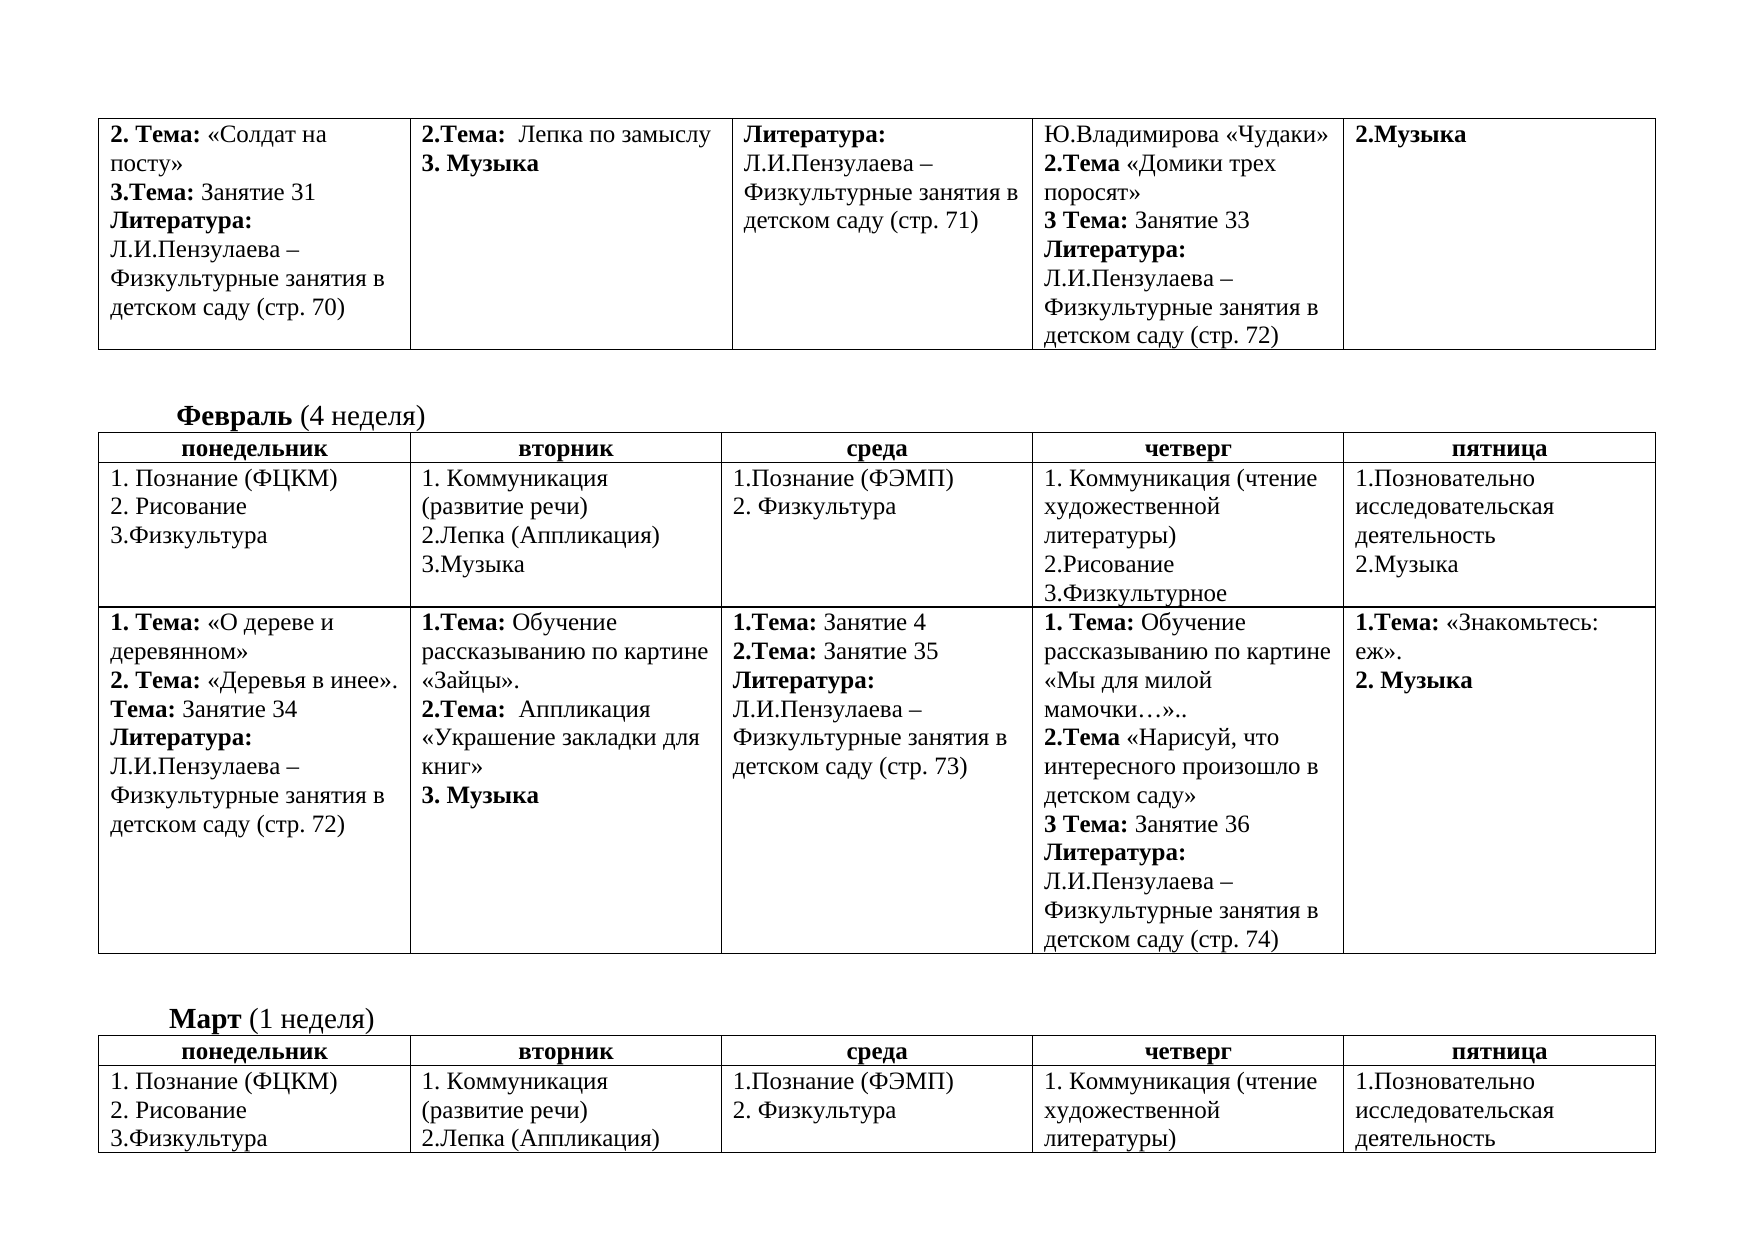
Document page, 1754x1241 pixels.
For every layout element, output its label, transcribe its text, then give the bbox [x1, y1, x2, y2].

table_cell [411, 1066, 721, 1152]
table_header четверг [1033, 1036, 1343, 1065]
text Март (1 неделя) [89, 1002, 1665, 1035]
table_cell 1.Позновательно исследовательская деятельность 2.Музыка [1344, 463, 1655, 606]
table_cell 1. Коммуникация (чтение художественной литературы) 2.Рисование 3.Физкультурное [1033, 463, 1343, 606]
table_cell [1344, 119, 1655, 349]
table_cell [99, 1066, 410, 1152]
table_cell 1.Тема: Обучение рассказыванию по картине «Зайцы». 2.Тема: Аппликация «Украшение закладки для книг» 3. Музыка [411, 608, 721, 952]
table_header вторник [411, 1036, 721, 1065]
table_header пятница [1344, 1036, 1655, 1065]
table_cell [1344, 1066, 1655, 1152]
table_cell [411, 119, 732, 349]
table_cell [733, 119, 1032, 349]
table_cell 1. Тема: Обучение рассказыванию по картине «Мы для милой мамочки…».. 2.Тема «Нарисуй, что интересного произошло в детском саду» 3 Тема: Занятие 36 Литература: Л.И.Пензулаева – Физкультурные занятия в детском саду (стр. 74) [1033, 608, 1343, 952]
table_header понедельник [99, 433, 410, 462]
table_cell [99, 119, 410, 349]
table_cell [1033, 119, 1343, 349]
table_cell 1.Тема: Занятие 4 2.Тема: Занятие 35 Литература: Л.И.Пензулаева – Физкультурные занятия в детском саду (стр. 73) [722, 608, 1032, 952]
table_cell 1. Познание (ФЦКМ) 2. Рисование 3.Физкультура [99, 463, 410, 606]
table_cell 1.Тема: «Знакомьтесь: еж». 2. Музыка [1344, 608, 1655, 952]
table_header среда [722, 1036, 1032, 1065]
table_header среда [722, 433, 1032, 462]
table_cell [1033, 1066, 1343, 1152]
table_header понедельник [99, 1036, 410, 1065]
table_cell 1.Познание (ФЭМП) 2. Физкультура [722, 463, 1032, 606]
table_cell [722, 1066, 1032, 1152]
table_cell 1. Коммуникация (развитие речи) 2.Лепка (Аппликация) 3.Музыка [411, 463, 721, 606]
text Февраль (4 неделя) [89, 398, 1665, 432]
table_cell 1. Тема: «О дереве и деревянном» 2. Тема: «Деревья в инее». Тема: Занятие 34 Литература: Л.И.Пензулаева – Физкультурные занятия в детском саду (стр. 72) [99, 608, 410, 952]
table_header вторник [411, 433, 721, 462]
table_header пятница [1344, 433, 1655, 462]
table_header четверг [1033, 433, 1343, 462]
